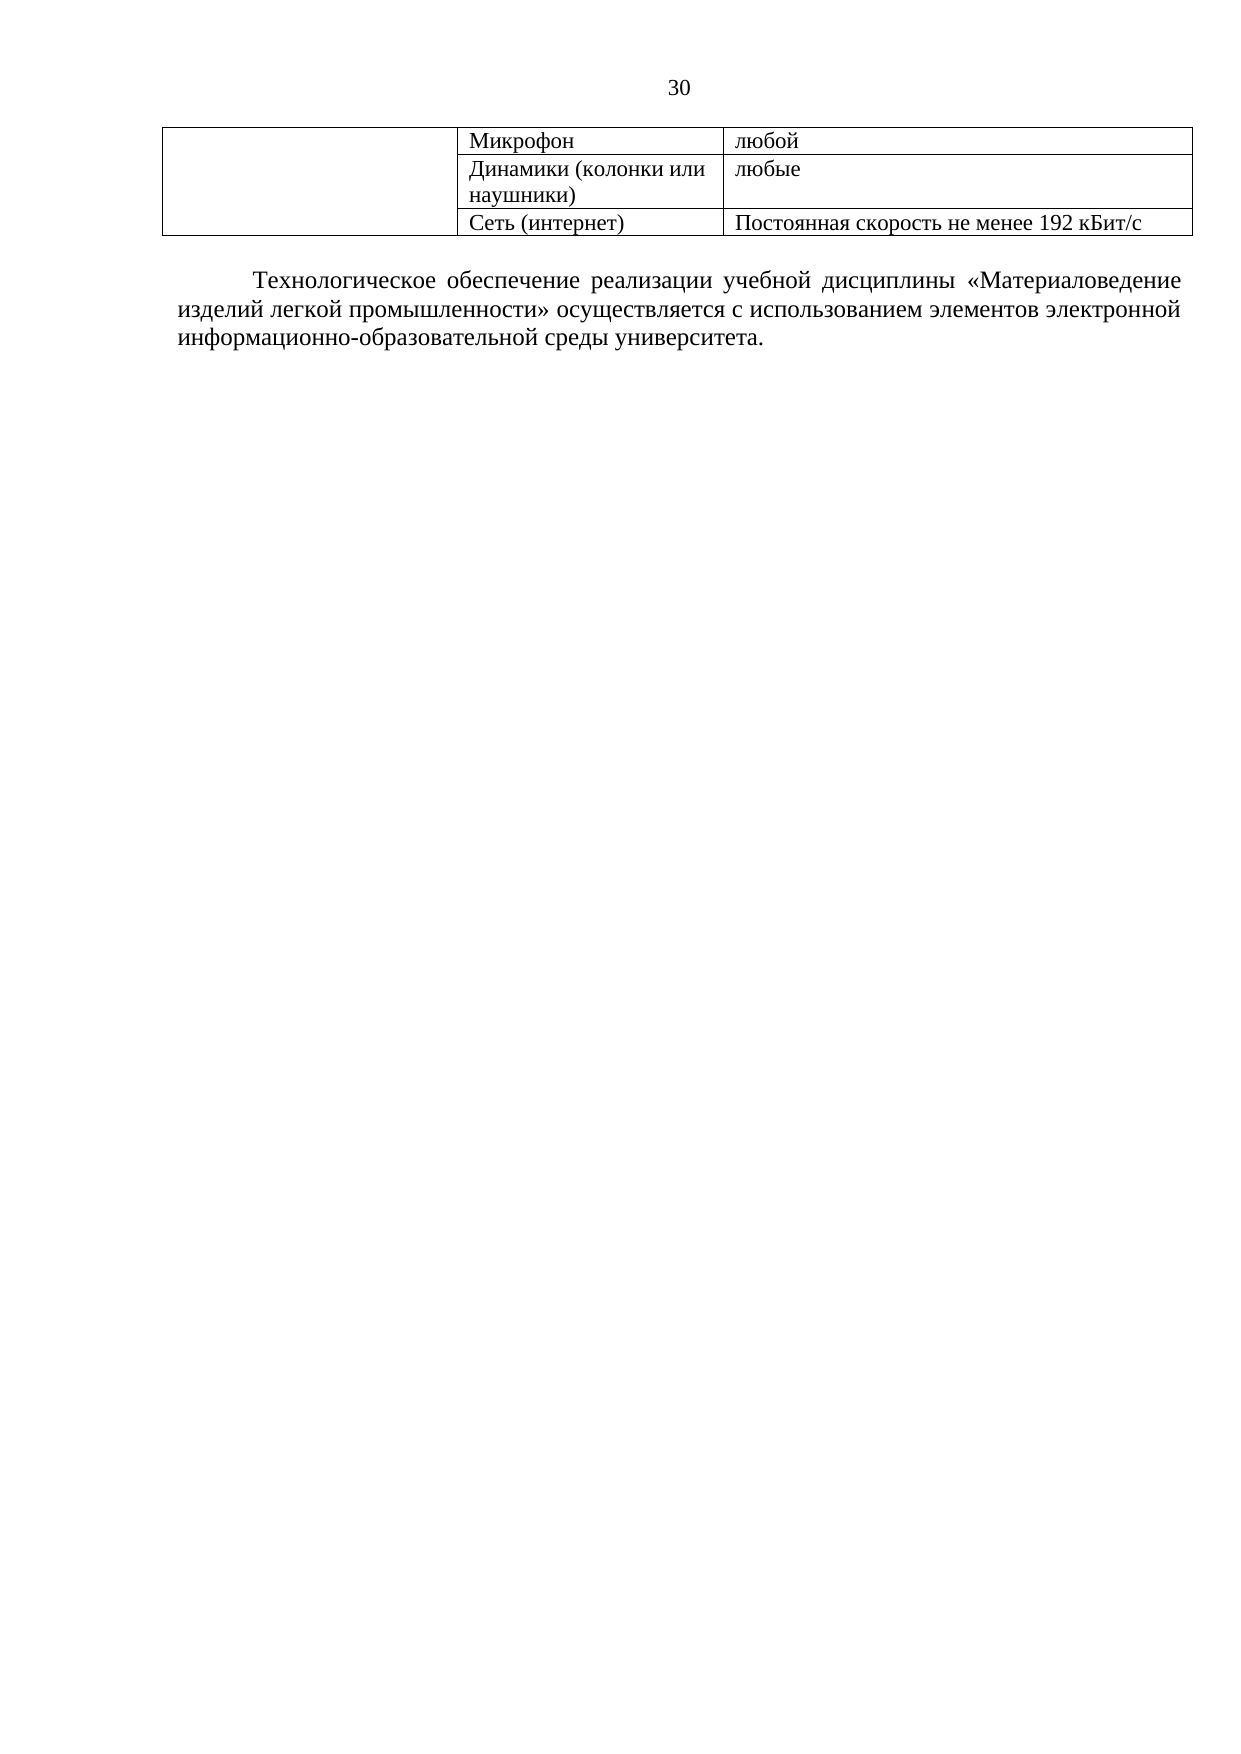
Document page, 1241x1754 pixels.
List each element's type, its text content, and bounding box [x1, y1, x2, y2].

table_cell любые [724, 155, 1192, 208]
table_cell Постоянная скорость не менее 192 кБит/с [724, 209, 1192, 235]
table_cell любой [724, 128, 1192, 154]
table_cell Сеть (интернет) [458, 209, 723, 235]
table_cell Динамики (колонки или наушники) [458, 155, 723, 208]
list Технологическое обеспечение реализации учебной дисциплины «Материаловедение изделий легкой промышленности» осуществляется с использованием элементов электронной информационно-образовательной среды университета. [177, 265, 1181, 351]
table_cell Микрофон [458, 128, 723, 154]
